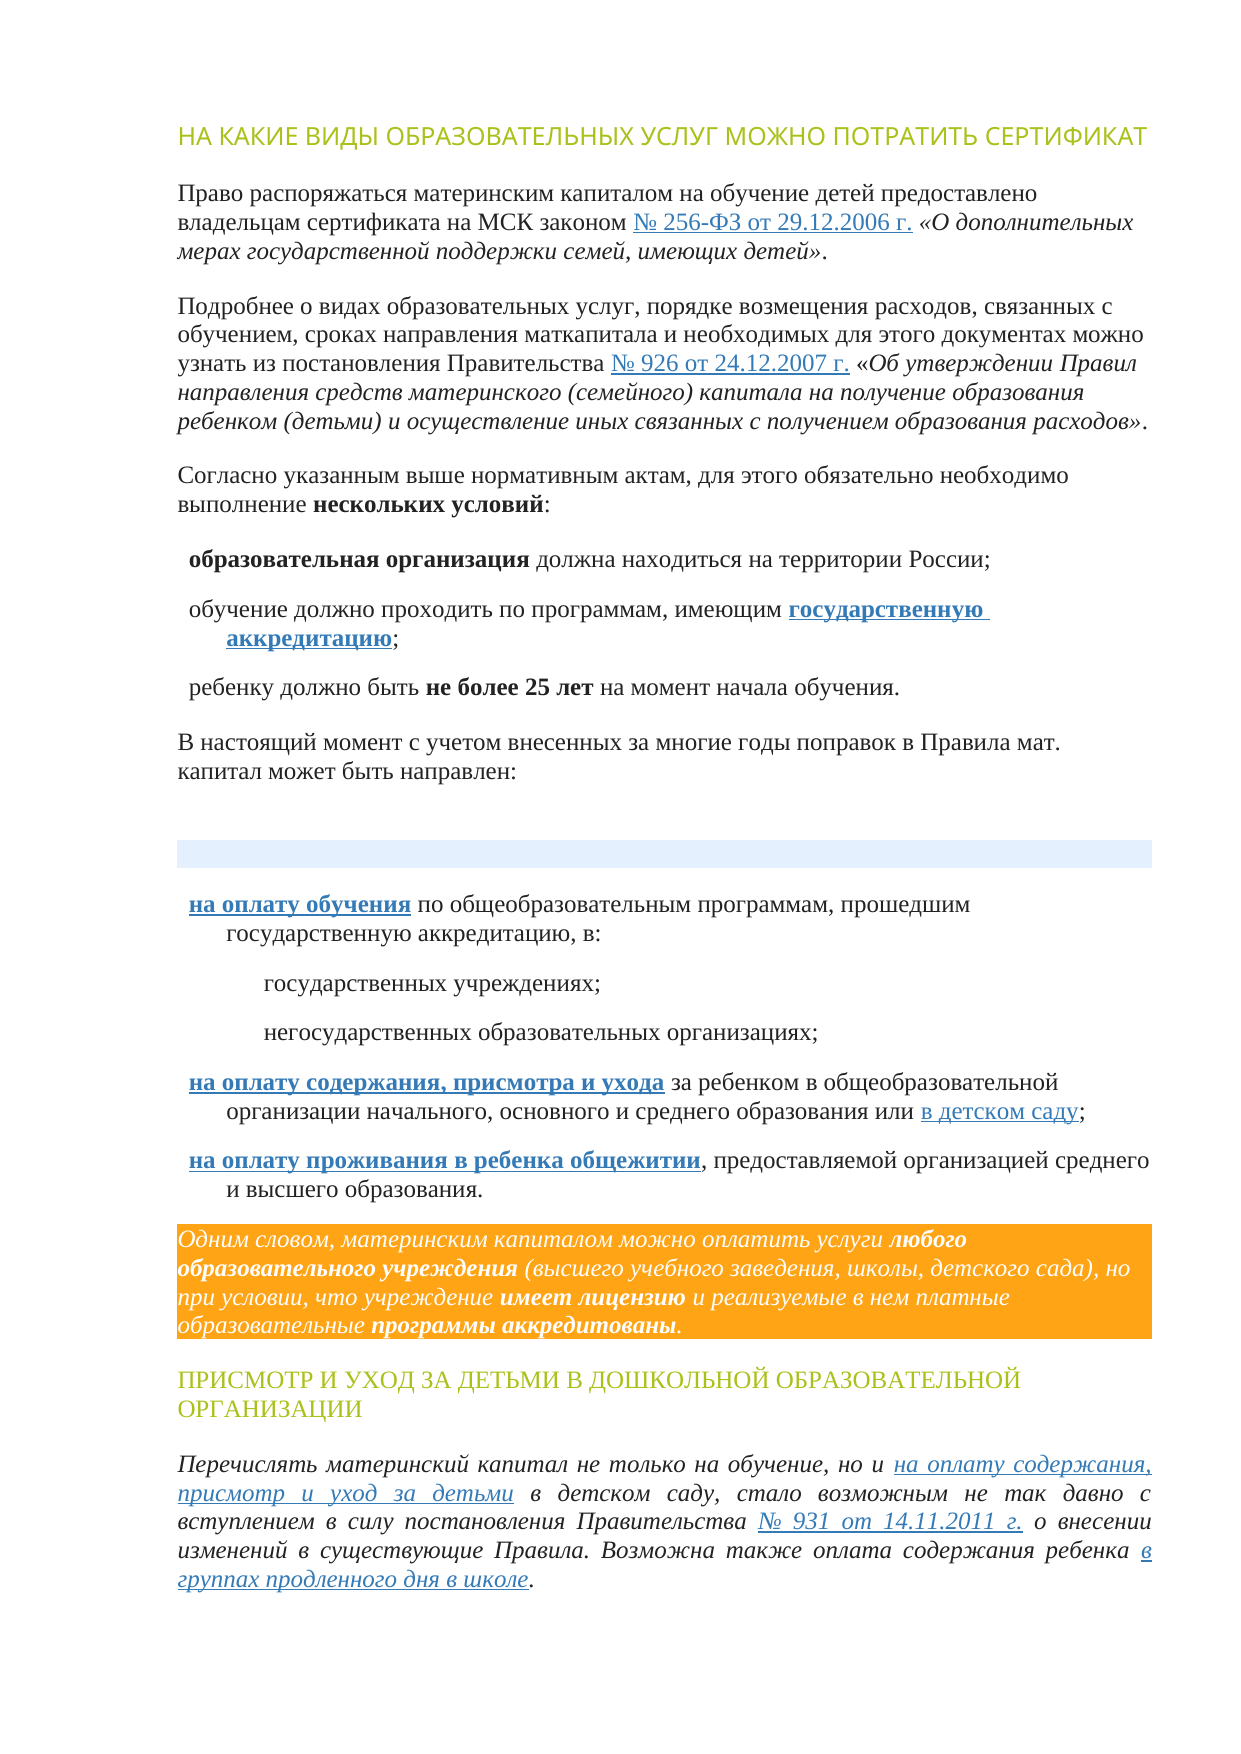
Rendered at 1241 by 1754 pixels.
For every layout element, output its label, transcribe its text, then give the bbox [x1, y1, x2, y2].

text Право распоряжаться материнским капиталом на обучение детей предоставлено владельцам сертификата на МСК законом № 256-ФЗ от 29.12.2006 г. «О дополнительных мерах государственной поддержки семей, имеющих детей». [177, 178, 1152, 264]
text ребенку должно быть не более 25 лет на момент начала обучения. [188, 672, 1152, 701]
text на оплату проживания в ребенка общежитии, предоставляемой организацией среднего и высшего образования. [188, 1146, 1152, 1203]
text В настоящий момент с учетом внесенных за многие годы поправок в Правила мат. капитал может быть направлен: [177, 727, 1152, 785]
text обучение должно проходить по программам, имеющим государственную аккредитацию; [188, 594, 1152, 651]
text на оплату содержания, присмотра и ухода за ребенком в общеобразовательной организации начального, основного и среднего образования или в детском саду; [188, 1067, 1152, 1125]
list негосударственных образовательных организациях; [263, 1017, 1152, 1046]
text на оплату обучения по общеобразовательным программам, прошедшим государственную аккредитацию, в: [188, 889, 1152, 947]
text Перечислять материнский капитал не только на обучение, но и на оплату содержания, присмотр и уход за детьми в детском саду, стало возможным не так давно с вступлением в силу постановления Правительства № 931 от 14.11.2011 г. о внесении изменений в существующие Правила. Возможна также оплата содержания ребенка в группах продленного дня в школе. [177, 1449, 1152, 1593]
text Согласно указанным выше нормативным актам, для этого обязательно необходимо выполнение нескольких условий: [177, 461, 1152, 518]
text Присмотр и уход за детьми в дошкольной образовательной организации [177, 1365, 1152, 1423]
text образовательная организация должна находиться на территории России; [188, 544, 1152, 573]
list государственных учреждениях; [263, 968, 1152, 997]
text Подробнее о видах образовательных услуг, порядке возмещения расходов, связанных с обучением, сроках направления маткапитала и необходимых для этого документах можно узнать из постановления Правительства № 926 от 24.12.2007 г. «Об утверждении Правил направления средств материнского (семейного) капитала на получение образования ребенком (детьми) и осуществление иных связанных с получением образования расходов». [177, 291, 1152, 434]
text Одним словом, материнским капиталом можно оплатить услуги любого образовательного учреждения (высшего учебного заведения, школы, детского сада), но при условии, что учреждение имеет лицензию и реализуемые в нем платные образовательные программы аккредитованы. [177, 1224, 1152, 1339]
text На какие виды образовательных услуг можно потратить сертификат [177, 118, 1152, 152]
